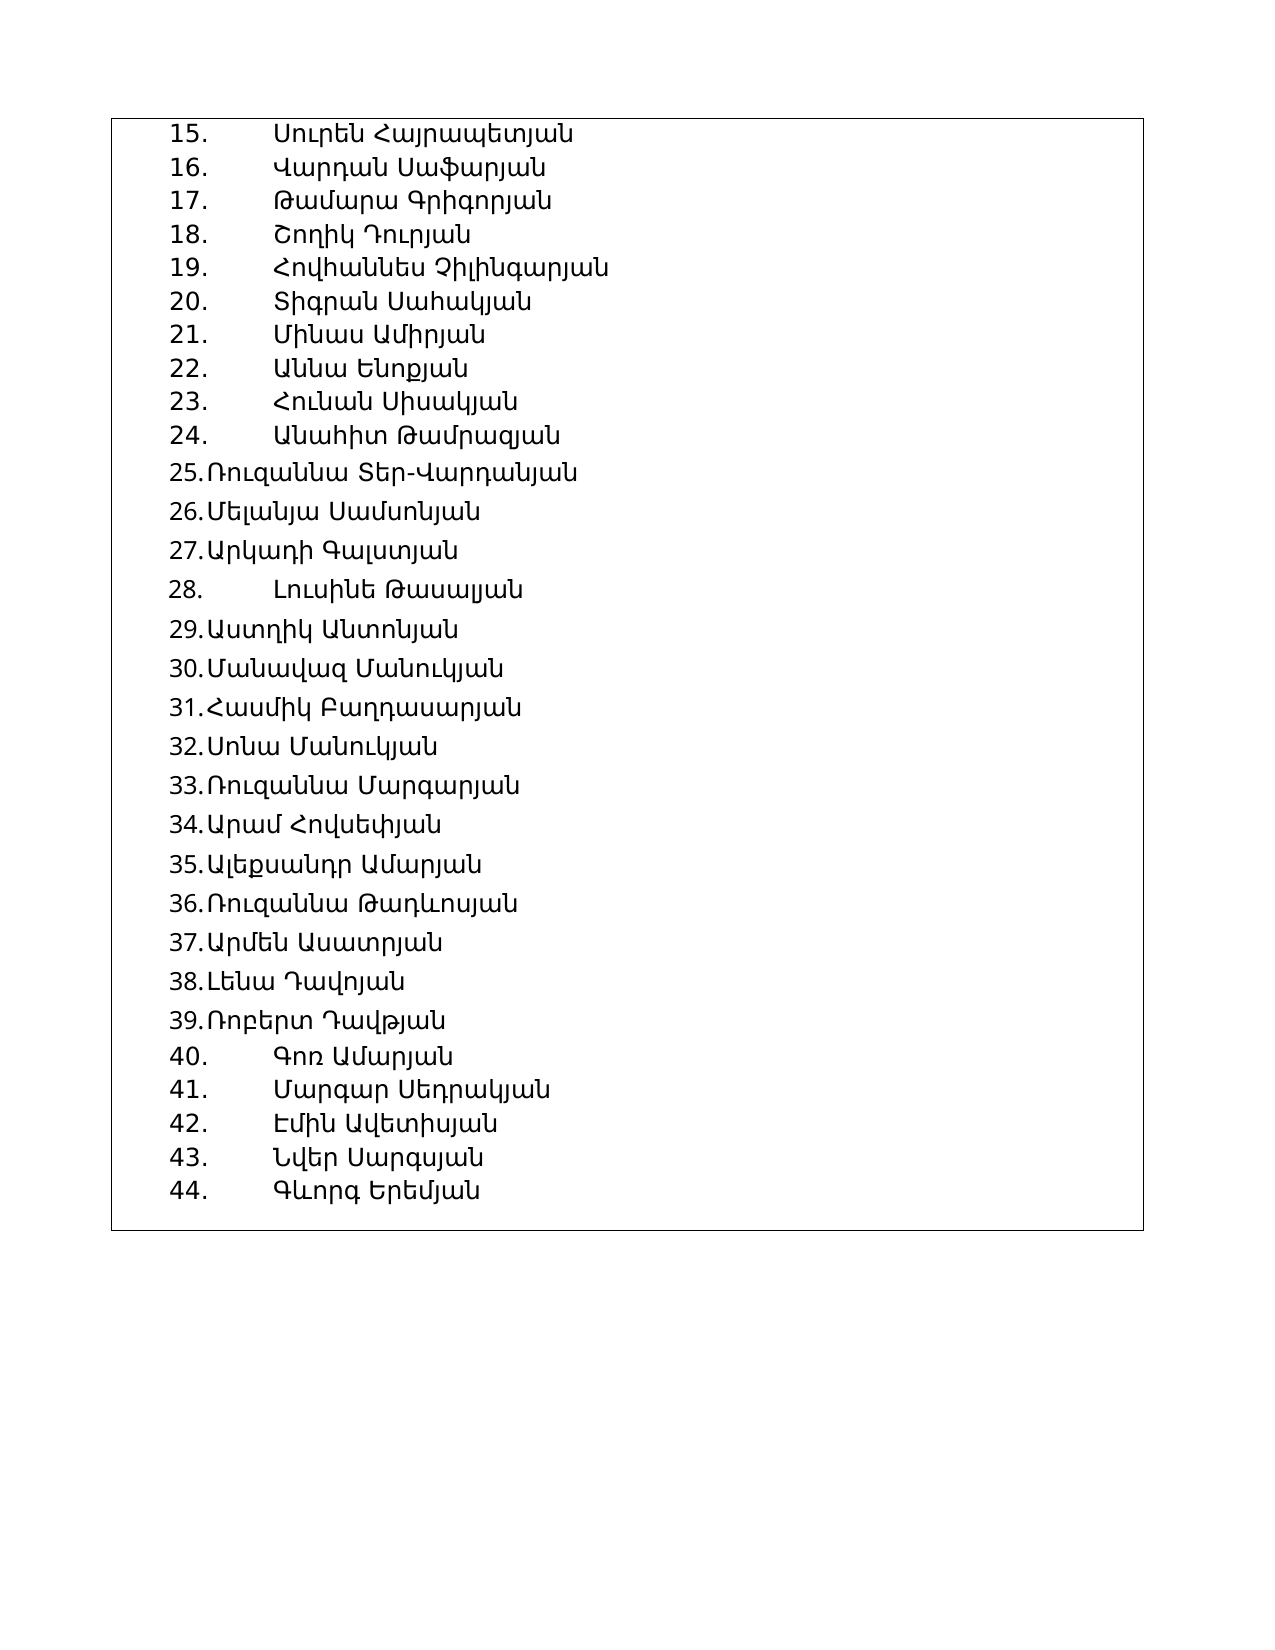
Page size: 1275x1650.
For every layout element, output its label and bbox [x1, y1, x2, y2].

table_cell [112, 119, 1143, 1230]
